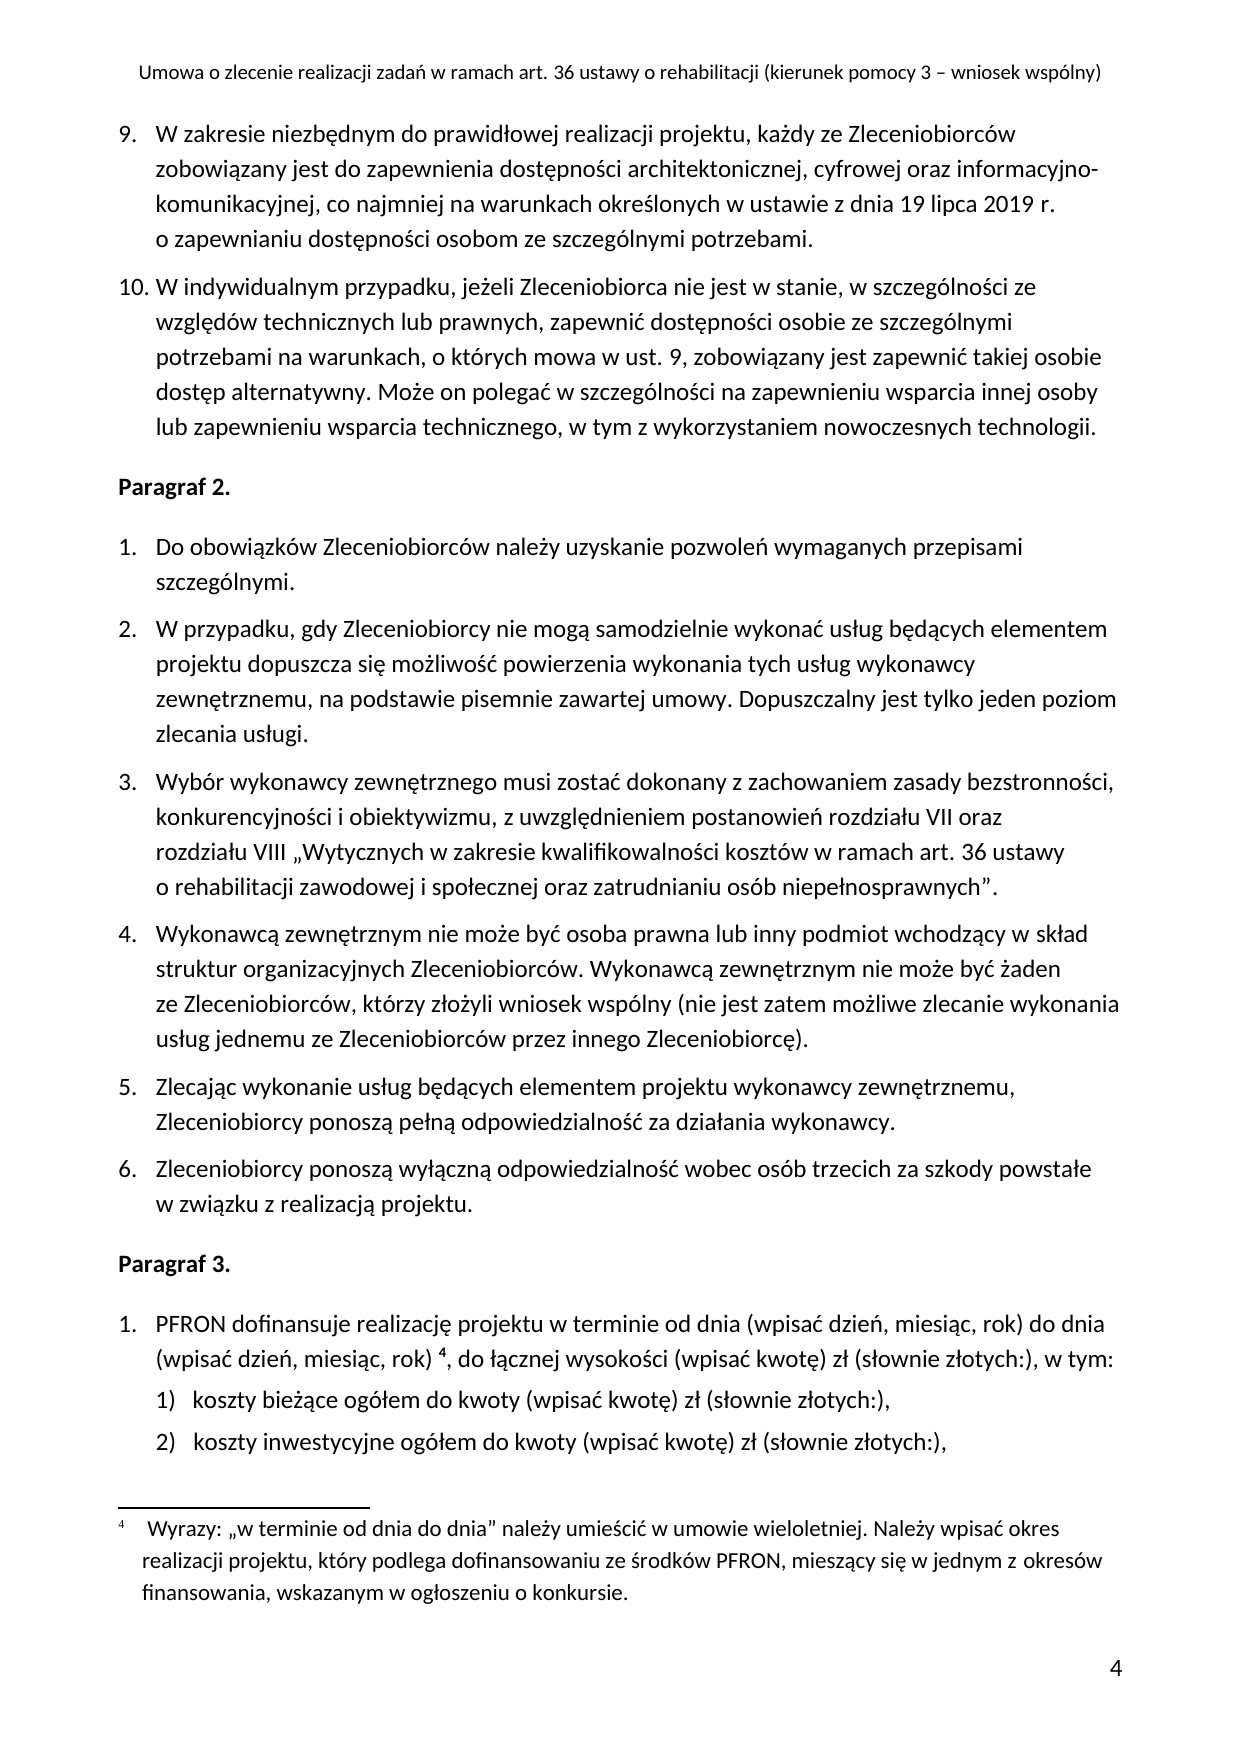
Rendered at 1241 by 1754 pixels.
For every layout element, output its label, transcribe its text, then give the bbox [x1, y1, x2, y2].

subtitle Paragraf 3. [118, 1248, 1122, 1279]
list Do obowiązków Zleceniobiorców należy uzyskanie pozwoleń wymaganych przepisami szczególnymi. [118, 531, 1122, 596]
subtitle Paragraf 2. [118, 471, 1122, 501]
list W indywidualnym przypadku, jeżeli Zleceniobiorca nie jest w stanie, w szczególności ze względów technicznych lub prawnych, zapewnić dostępności osobie ze szczególnymi potrzebami na warunkach, o których mowa w ust. 9, zobowiązany jest zapewnić takiej osobie dostęp alternatywny. Może on polegać w szczególności na zapewnieniu wsparcia innej osoby lub zapewnieniu wsparcia technicznego, w tym z wykorzystaniem nowoczesnych technologii. [118, 271, 1122, 441]
list Wybór wykonawcy zewnętrznego musi zostać dokonany z zachowaniem zasady bezstronności, konkurencyjności i obiektywizmu, z uwzględnieniem postanowień rozdziału VII oraz rozdziału VIII „Wytycznych w zakresie kwalifikowalności kosztów w ramach art. 36 ustawy o rehabilitacji zawodowej i społecznej oraz zatrudnianiu osób niepełnosprawnych”. [118, 766, 1122, 901]
list Zlecając wykonanie usług będących elementem projektu wykonawcy zewnętrznemu, Zleceniobiorcy ponoszą pełną odpowiedzialność za działania wykonawcy. [118, 1071, 1122, 1136]
list koszty inwestycyjne ogółem do kwoty (wpisać kwotę) zł (słownie złotych:), [156, 1426, 1122, 1456]
list PFRON dofinansuje realizację projektu w terminie od dnia (wpisać dzień, miesiąc, rok) do dnia (wpisać dzień, miesiąc, rok) , do łącznej wysokości (wpisać kwotę) zł (słownie złotych:), w tym: [118, 1308, 1122, 1374]
list koszty bieżące ogółem do kwoty (wpisać kwotę) zł (słownie złotych:), [155, 1384, 1122, 1415]
list W zakresie niezbędnym do prawidłowej realizacji projektu, każdy ze Zleceniobiorców zobowiązany jest do zapewnienia dostępności architektonicznej, cyfrowej oraz informacyjno-komunikacyjnej, co najmniej na warunkach określonych w ustawie z dnia 19 lipca 2019 r. o zapewnianiu dostępności osobom ze szczególnymi potrzebami. [118, 118, 1122, 254]
list Wykonawcą zewnętrznym nie może być osoba prawna lub inny podmiot wchodzący w skład struktur organizacyjnych Zleceniobiorców. Wykonawcą zewnętrznym nie może być żaden ze Zleceniobiorców, którzy złożyli wniosek wspólny (nie jest zatem możliwe zlecanie wykonania usług jednemu ze Zleceniobiorców przez innego Zleceniobiorcę). [118, 918, 1122, 1054]
list W przypadku, gdy Zleceniobiorcy nie mogą samodzielnie wykonać usług będących elementem projektu dopuszcza się możliwość powierzenia wykonania tych usług wykonawcy zewnętrznemu, na podstawie pisemnie zawartej umowy. Dopuszczalny jest tylko jeden poziom zlecania usługi. [118, 613, 1122, 749]
list Zleceniobiorcy ponoszą wyłączną odpowiedzialność wobec osób trzecich za szkody powstałe w związku z realizacją projektu. [118, 1153, 1122, 1219]
